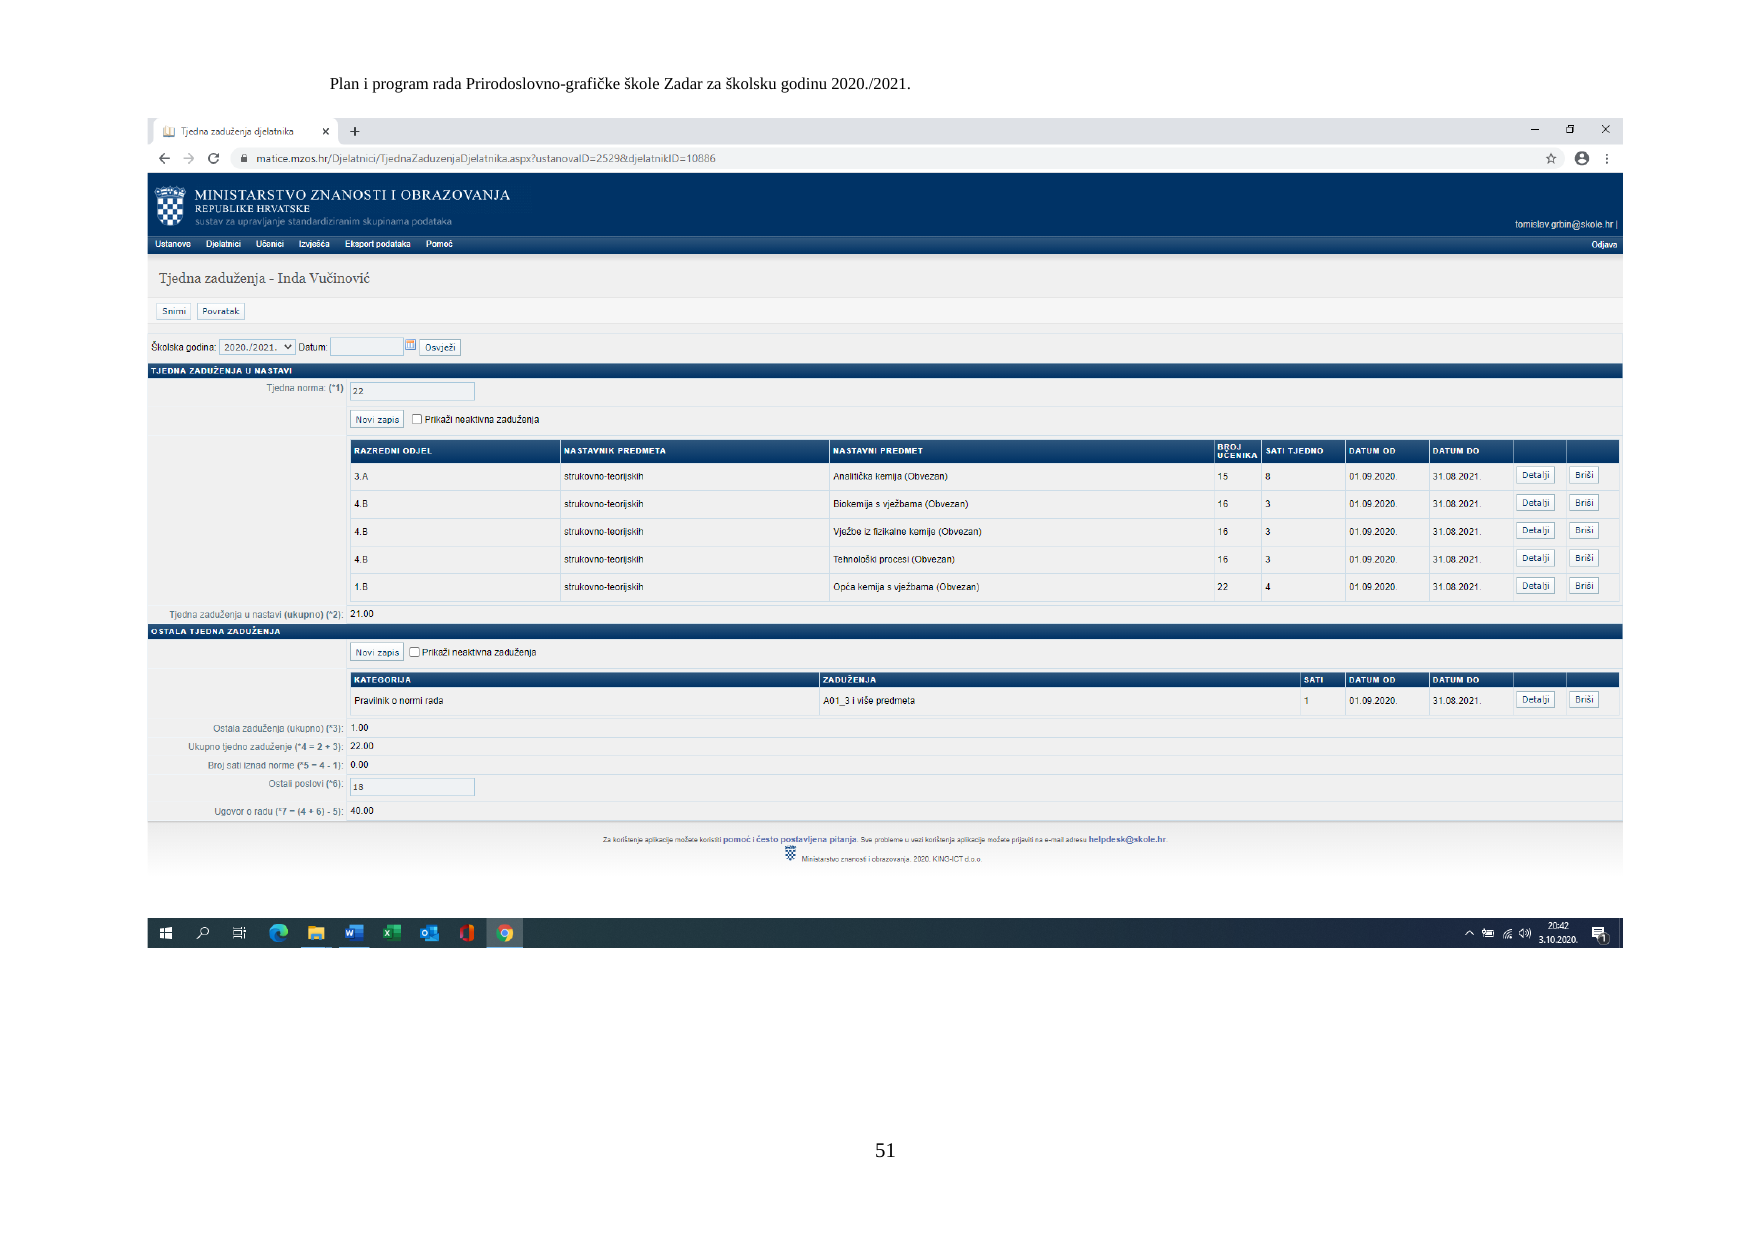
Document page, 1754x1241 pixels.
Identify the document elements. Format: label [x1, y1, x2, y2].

picture [147, 118, 1623, 948]
